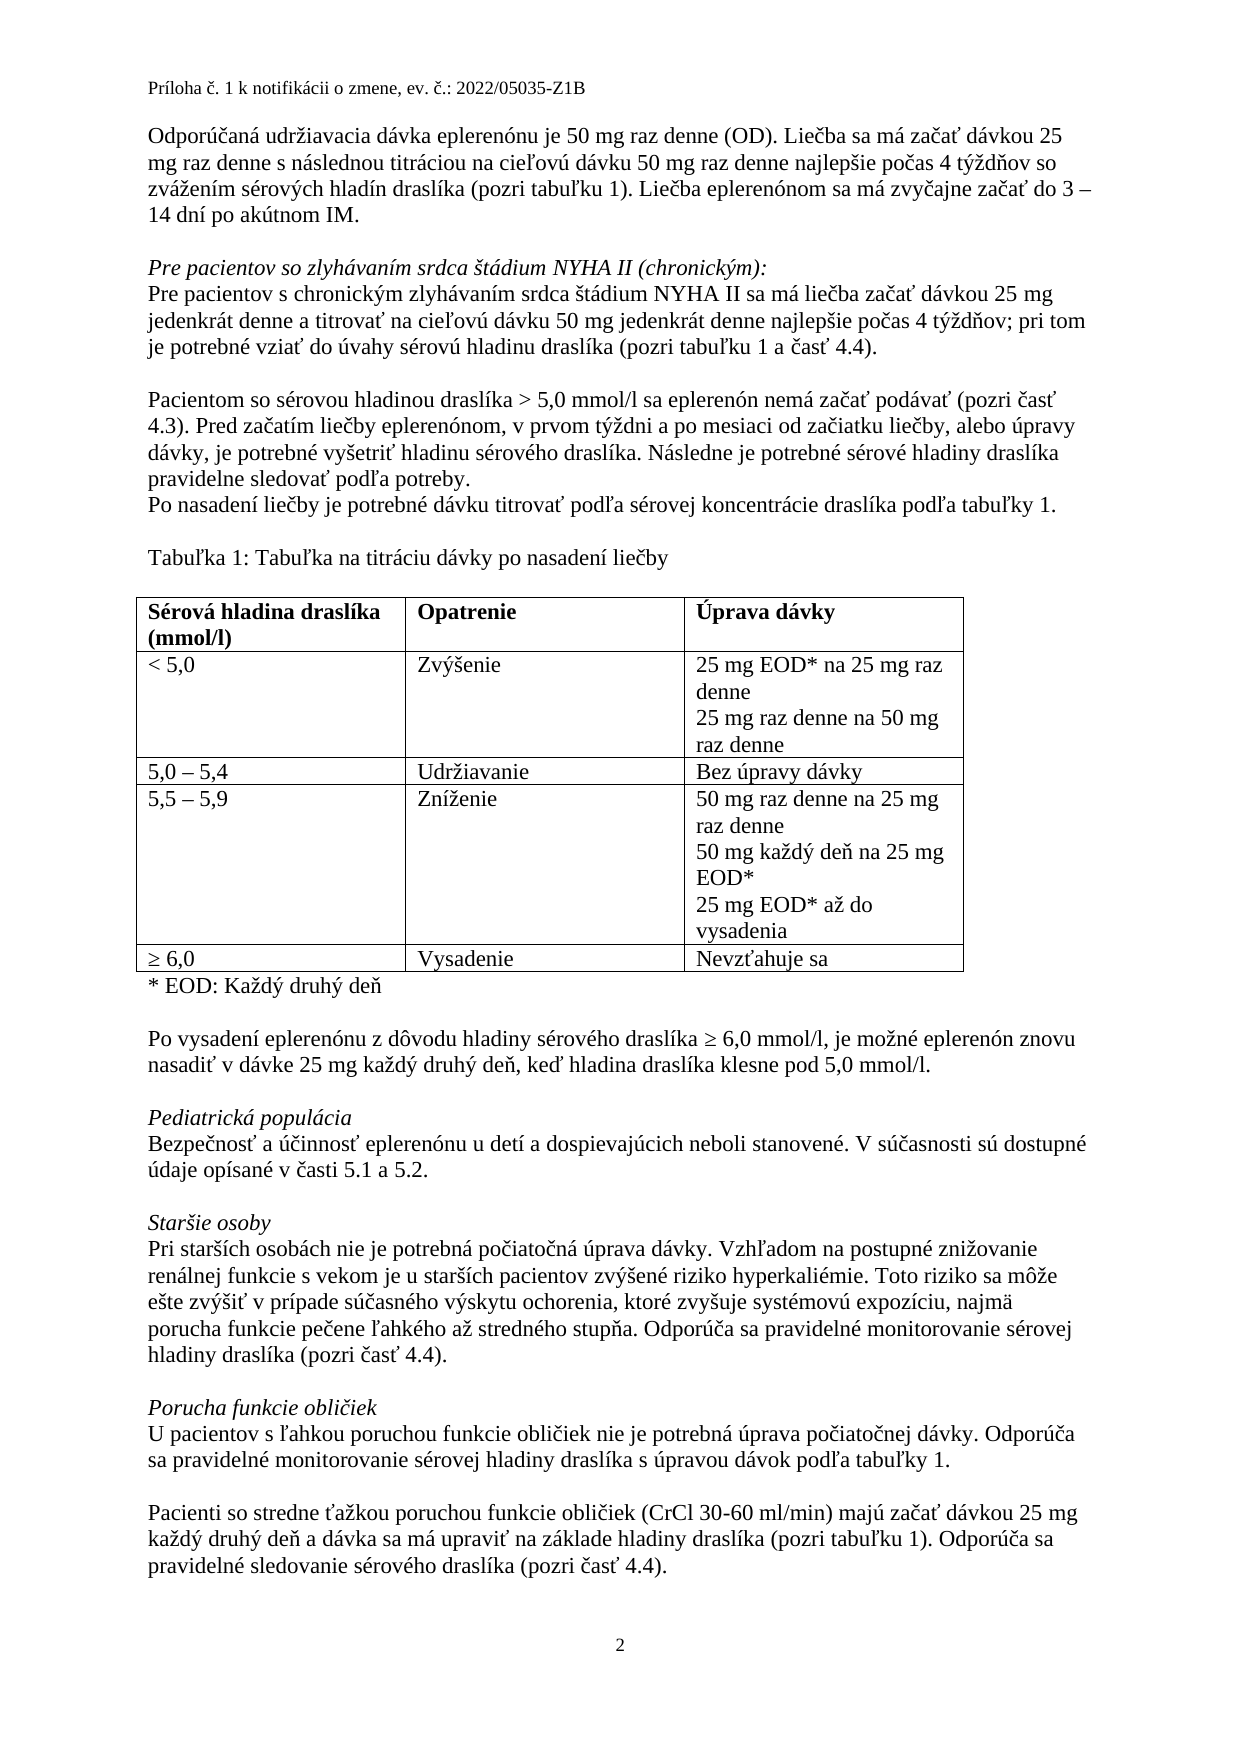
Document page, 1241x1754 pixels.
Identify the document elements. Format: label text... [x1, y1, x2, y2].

table_cell < 5,0 [137, 652, 405, 757]
text Staršie osoby [148, 1209, 1092, 1236]
table_cell Udržiavanie [406, 758, 684, 784]
text Porucha funkcie obličiek [148, 1394, 1092, 1420]
table_cell Zvýšenie [406, 652, 684, 757]
text Pre pacientov s chronickým zlyhávaním srdca štádium NYHA II sa má liečba začať dávkou 25 mg jedenkrát denne a titrovať na cieľovú dávku 50 mg jedenkrát denne najlepšie počas 4 týždňov; pri tom je potrebné vziať do úvahy sérovú hladinu draslíka (pozri tabuľku 1 a časť 4.4). [148, 281, 1092, 359]
text Bezpečnosť a účinnosť eplerenónu u detí a dospievajúcich neboli stanovené. V súčasnosti sú dostupné údaje opísané v časti 5.1 a 5.2. [148, 1130, 1092, 1183]
table_cell 50 mg raz denne na 25 mg raz denne 50 mg každý deň na 25 mg EOD* 25 mg EOD* až do vysadenia [685, 785, 963, 943]
table_header Sérová hladina draslíka (mmol/l) [137, 598, 405, 651]
text * EOD: Každý druhý deň [148, 972, 1092, 998]
text Pre pacientov so zlyhávaním srdca štádium NYHA II (chronickým): [148, 254, 1092, 281]
text Pacientom so sérovou hladinou draslíka > 5,0 mmol/l sa eplerenón nemá začať podávať (pozri časť 4.3). Pred začatím liečby eplerenónom, v prvom týždni a po mesiaci od začiatku liečby, alebo úpravy dávky, je potrebné vyšetriť hladinu sérového draslíka. Následne je potrebné sérové hladiny draslíka pravidelne sledovať podľa potreby. [148, 386, 1092, 491]
table_cell 5,0 – 5,4 [137, 758, 405, 784]
table_cell ≥ 6,0 [137, 945, 405, 971]
table_cell 5,5 – 5,9 [137, 785, 405, 943]
table_header Úprava dávky [685, 598, 963, 651]
text Pediatrická populácia [148, 1104, 1092, 1130]
text Odporúčaná udržiavacia dávka eplerenónu je 50 mg raz denne (OD). Liečba sa má začať dávkou 25 mg raz denne s následnou titráciou na cieľovú dávku 50 mg raz denne najlepšie počas 4 týždňov so zvážením sérových hladín draslíka (pozri tabuľku 1). Liečba eplerenónom sa má zvyčajne začať do 3 – 14 dní po akútnom IM. [148, 122, 1092, 228]
text Tabuľka 1: Tabuľka na titráciu dávky po nasadení liečby [148, 544, 1092, 570]
text Pri starších osobách nie je potrebná počiatočná úprava dávky. Vzhľadom na postupné znižovanie renálnej funkcie s vekom je u starších pacientov zvýšené riziko hyperkaliémie. Toto riziko sa môže ešte zvýšiť v prípade súčasného výskytu ochorenia, ktoré zvyšuje systémovú expozíciu, najmä porucha funkcie pečene ľahkého až stredného stupňa. Odporúča sa pravidelné monitorovanie sérovej hladiny draslíka (pozri časť 4.4). [148, 1236, 1092, 1367]
table_cell 25 mg EOD* na 25 mg raz denne 25 mg raz denne na 50 mg raz denne [685, 652, 963, 757]
table_header Opatrenie [406, 598, 684, 651]
table_cell Zníženie [406, 785, 684, 943]
table_cell Vysadenie [406, 945, 684, 971]
text Po vysadení eplerenónu z dôvodu hladiny sérového draslíka ≥ 6,0 mmol/l, je možné eplerenón znovu nasadiť v dávke 25 mg každý druhý deň, keď hladina draslíka klesne pod 5,0 mmol/l. [148, 1025, 1092, 1077]
text Pacienti so stredne ťažkou poruchou funkcie obličiek (CrCl 30-60 ml/min) majú začať dávkou 25 mg každý druhý deň a dávka sa má upraviť na základe hladiny draslíka (pozri tabuľku 1). Odporúča sa pravidelné sledovanie sérového draslíka (pozri časť 4.4). [148, 1499, 1092, 1578]
text Po nasadení liečby je potrebné dávku titrovať podľa sérovej koncentrácie draslíka podľa tabuľky 1. [148, 491, 1092, 518]
text U pacientov s ľahkou poruchou funkcie obličiek nie je potrebná úprava počiatočnej dávky. Odporúča sa pravidelné monitorovanie sérovej hladiny draslíka s úpravou dávok podľa tabuľky 1. [148, 1420, 1092, 1473]
table_cell Bez úpravy dávky [685, 758, 963, 784]
table_cell Nevzťahuje sa [685, 945, 963, 971]
